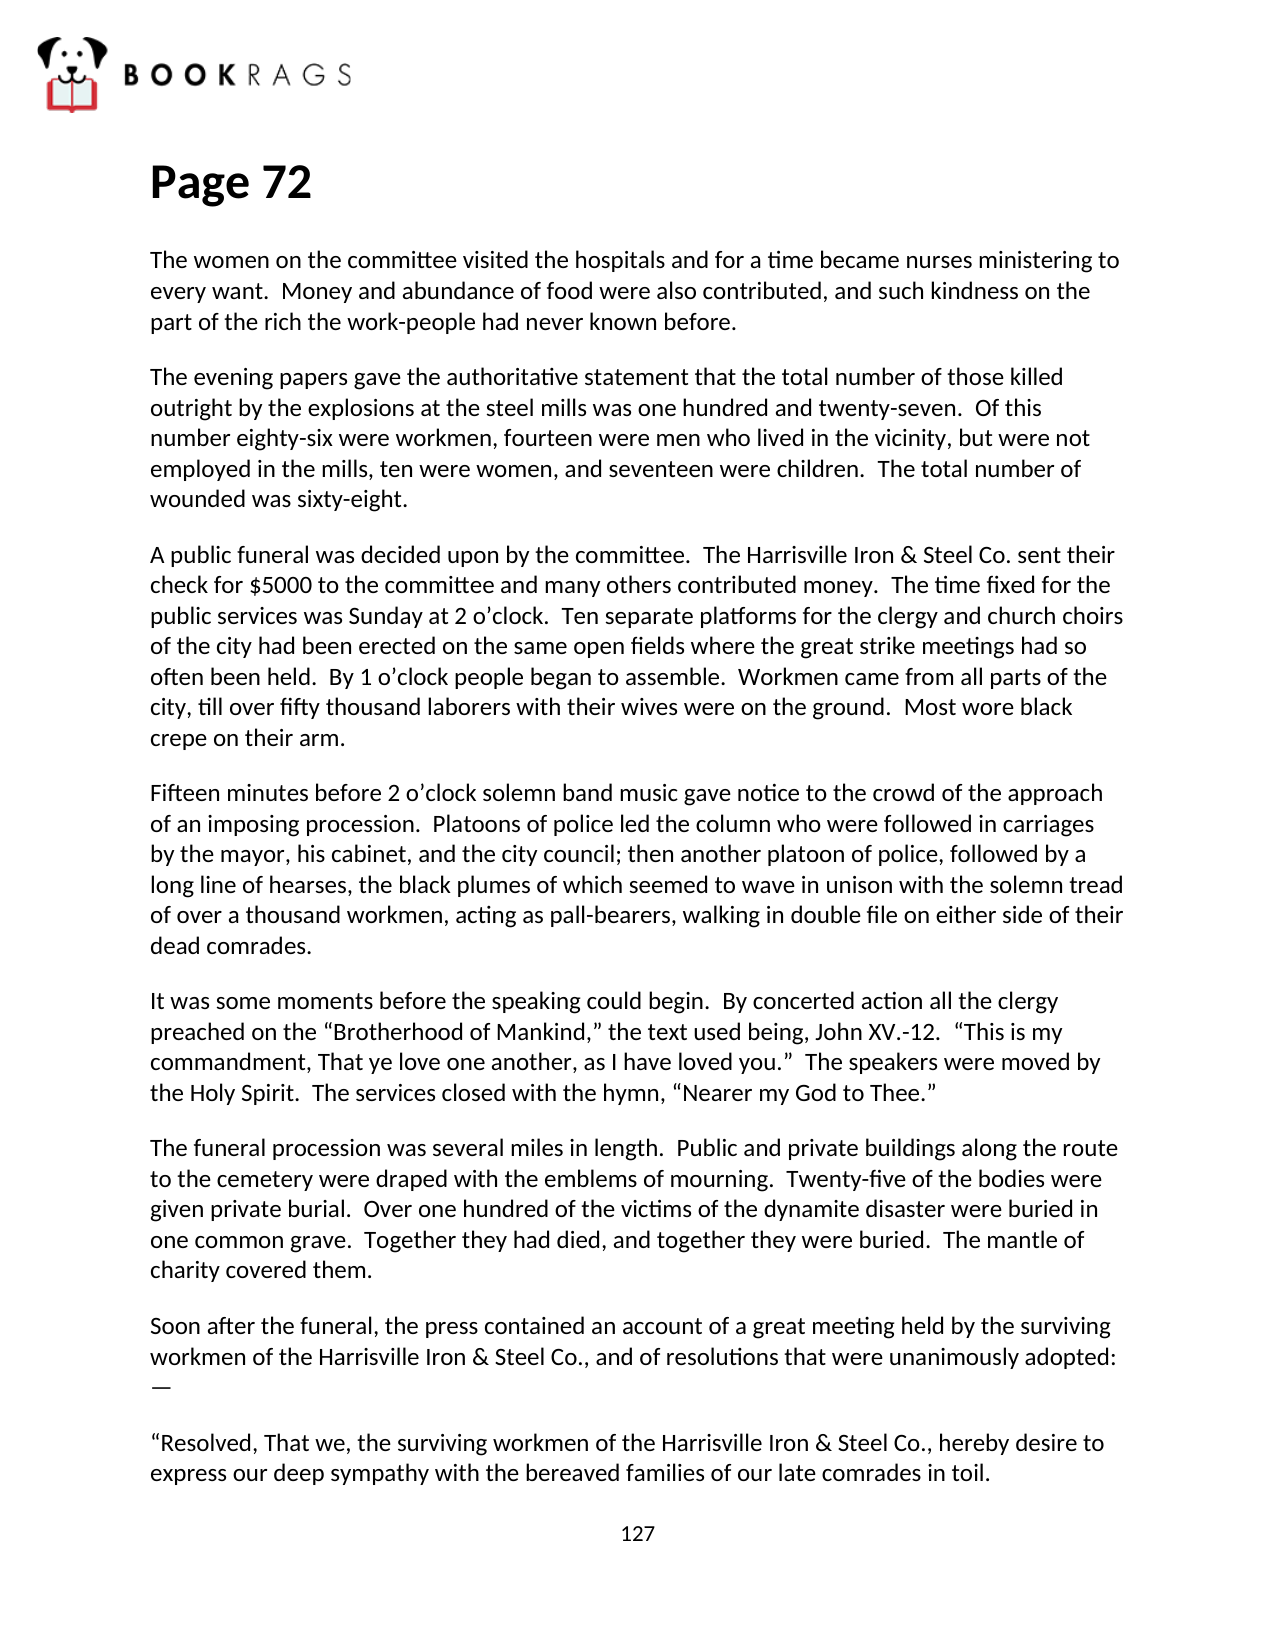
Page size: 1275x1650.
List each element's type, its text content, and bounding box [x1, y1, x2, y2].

text The women on the committee visited the hospitals and for a time became nurses ministering to every want. Money and abundance of food were also contributed, and such kindness on the part of the rich the work-people had never known before. [150, 244, 1125, 336]
text The funeral procession was several miles in length. Public and private buildings along the route to the cemetery were draped with the emblems of mourning. Twenty-five of the bodies were given private burial. Over one hundred of the victims of the dynamite disaster were buried in one common grave. Together they had died, and together they were buried. The mantle of charity covered them. [150, 1133, 1125, 1285]
text A public funeral was decided upon by the committee. The Harrisville Iron & Steel Co. sent their check for $5000 to the committee and many others contributed money. The time fixed for the public services was Sunday at 2 o’clock. Ten separate platforms for the clergy and church choirs of the city had been erected on the same open fields where the great strike meetings had so often been held. By 1 o’clock people began to assemble. Workmen came from all parts of the city, till over fifty thousand laborers with their wives were on the ground. Most wore black crepe on their arm. [150, 539, 1125, 752]
text Page 72 [150, 150, 1125, 211]
text Soon after the funeral, the press contained an account of a great meeting held by the surviving workmen of the Harrisville Iron & Steel Co., and of resolutions that were unanimously adopted:—­ [150, 1310, 1125, 1402]
picture [37, 37, 351, 113]
text Fifteen minutes before 2 o’clock solemn band music gave notice to the crowd of the approach of an imposing procession. Platoons of police led the column who were followed in carriages by the mayor, his cabinet, and the city council; then another platoon of police, followed by a long line of hearses, the black plumes of which seemed to wave in unison with the solemn tread of over a thousand workmen, acting as pall-bearers, walking in double file on either side of their dead comrades. [150, 777, 1125, 961]
text It was some moments before the speaking could begin. By concerted action all the clergy preached on the “Brotherhood of Mankind,” the text used being, John XV.-12. “This is my commandment, That ye love one another, as I have loved you.” The speakers were moved by the Holy Spirit. The services closed with the hymn, “Nearer my God to Thee.” [150, 986, 1125, 1108]
text The evening papers gave the authoritative statement that the total number of those killed outright by the explosions at the steel mills was one hundred and twenty-seven. Of this number eighty-six were workmen, fourteen were men who lived in the vicinity, but were not employed in the mills, ten were women, and seventeen were children. The total number of wounded was sixty-eight. [150, 361, 1125, 514]
text “Resolved, That we, the surviving workmen of the Harrisville Iron & Steel Co., hereby desire to express our deep sympathy with the bereaved families of our late comrades in toil. [150, 1427, 1125, 1488]
